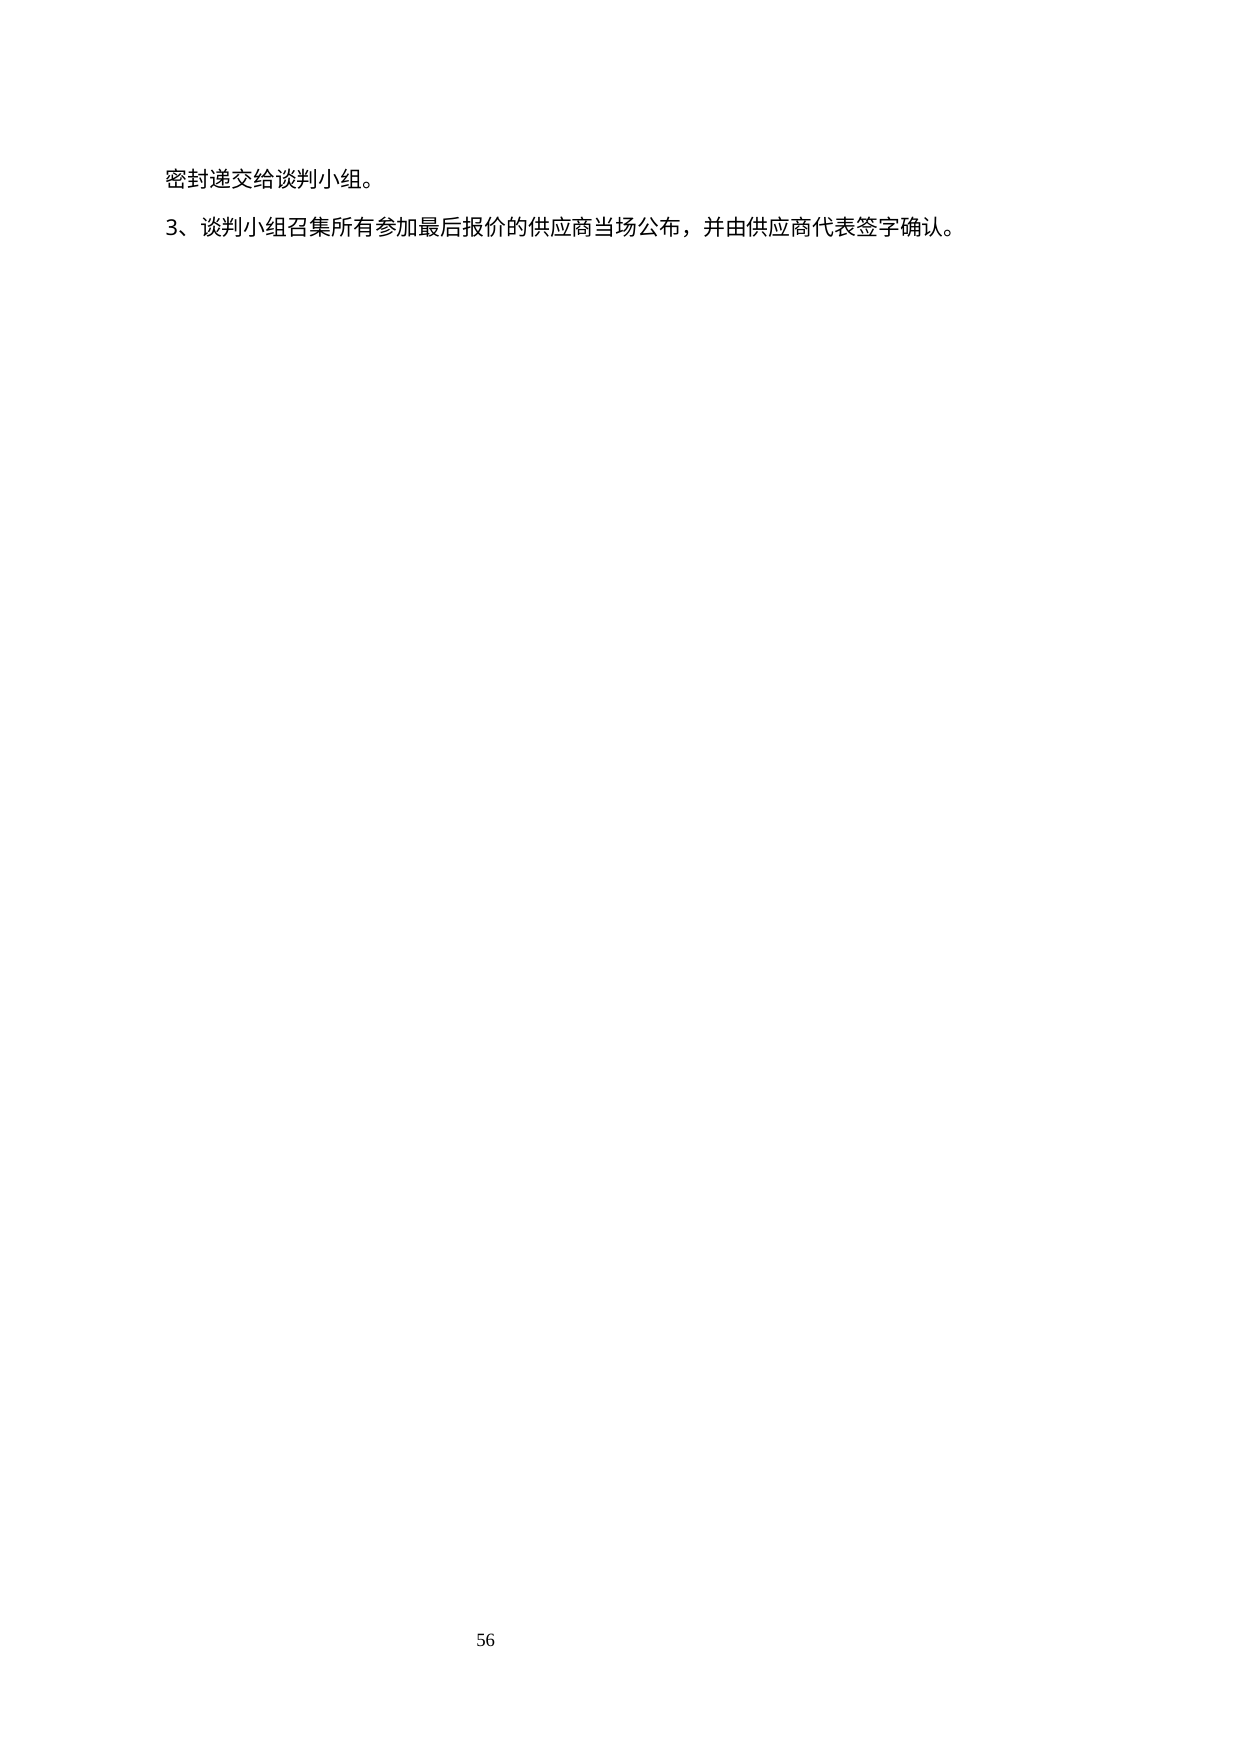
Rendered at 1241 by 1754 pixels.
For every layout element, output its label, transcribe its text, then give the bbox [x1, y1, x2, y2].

text 3、谈判小组召集所有参加最后报价的供应商当场公布，并由供应商代表签字确认。 [165, 209, 1087, 241]
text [165, 162, 1087, 194]
